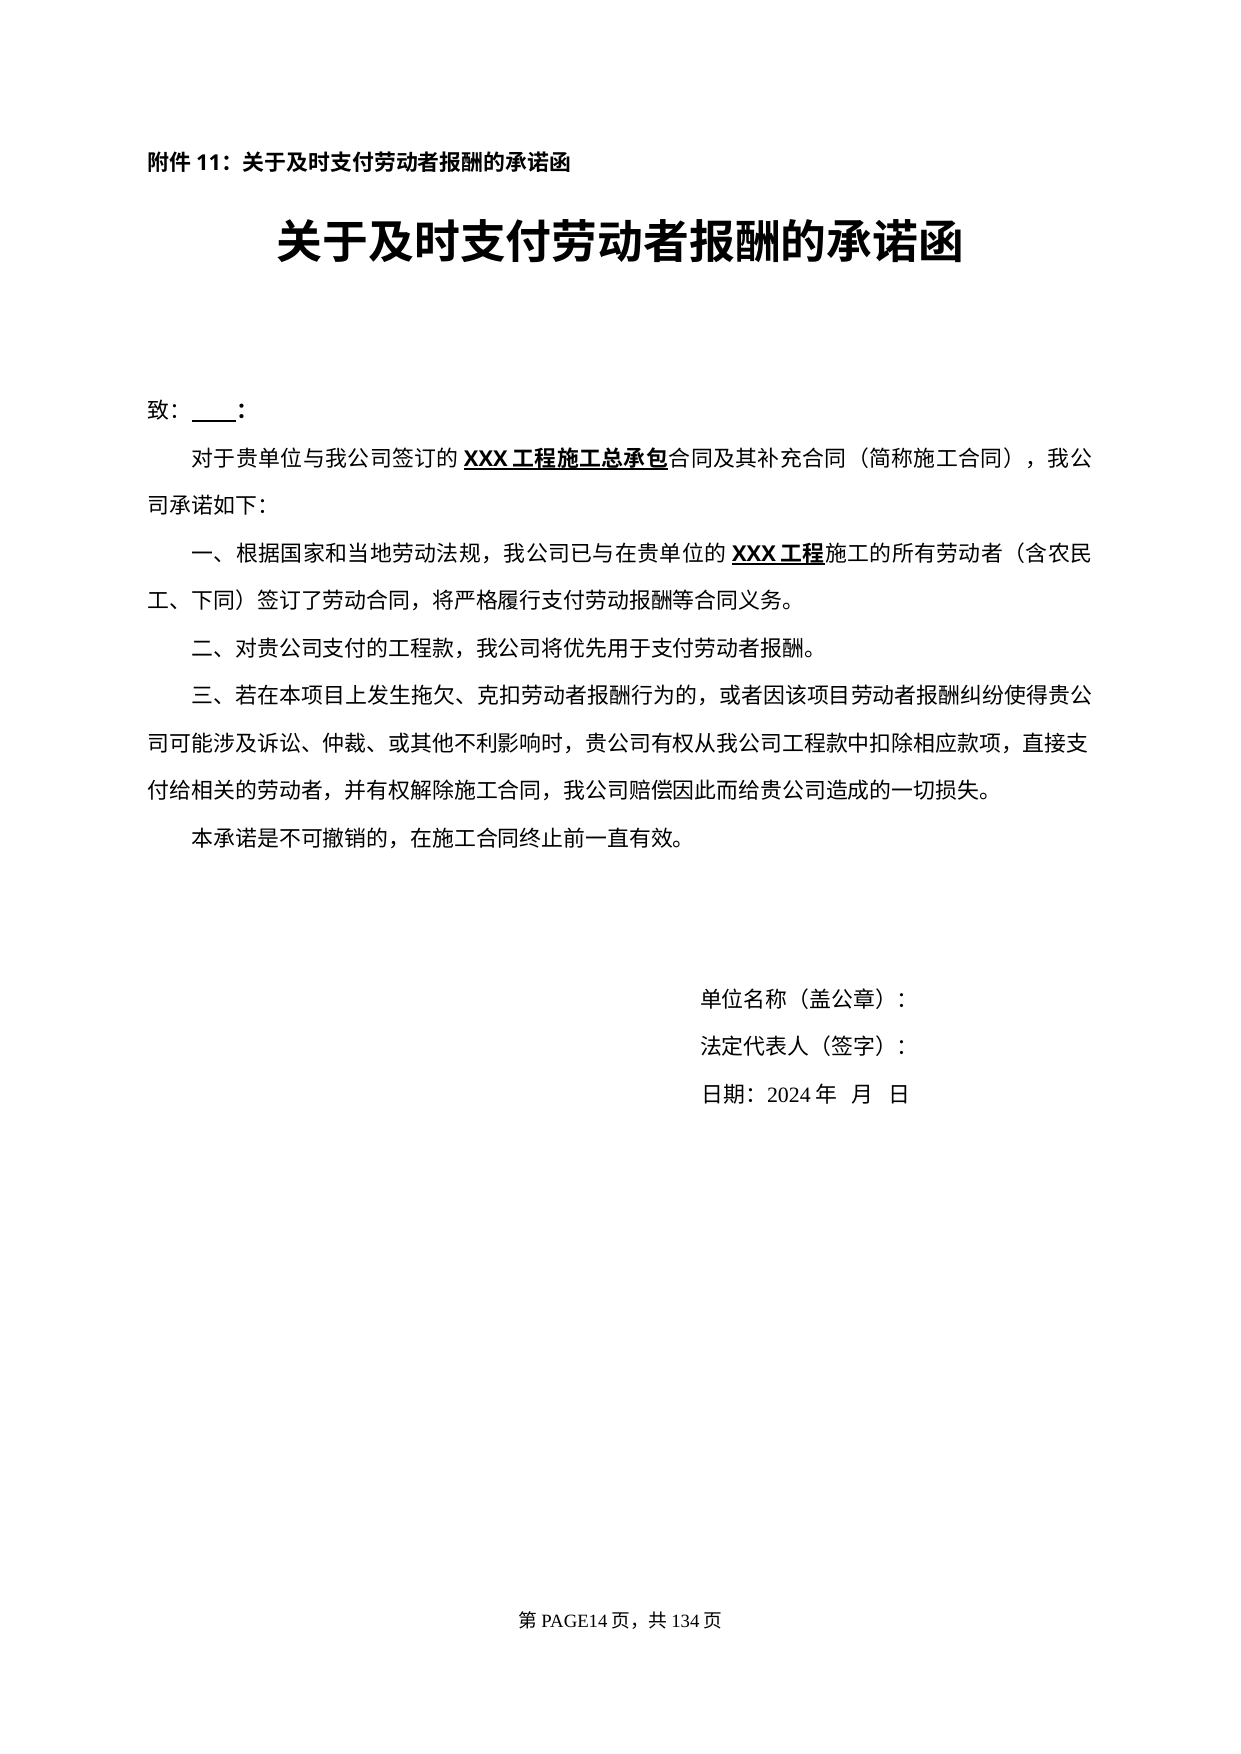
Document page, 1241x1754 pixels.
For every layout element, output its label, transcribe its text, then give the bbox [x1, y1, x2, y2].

text 对于贵单位与我公司签订的XXX工程施工总承包合同及其补充合同（简称施工合同），我公司承诺如下： [148, 441, 1092, 520]
text 单位名称（盖公章）： [650, 982, 1092, 1013]
text 致： ： [148, 392, 1092, 425]
text 三、若在本项目上发生拖欠、克扣劳动者报酬行为的，或者因该项目劳动者报酬纠纷使得贵公司可能涉及诉讼、仲裁、或其他不利影响时，贵公司有权从我公司工程款中扣除相应款项，直接支付给相关的劳动者，并有权解除施工合同，我公司赔偿因此而给贵公司造成的一切损失。 [148, 678, 1092, 805]
text 关于及时支付劳动者报酬的承诺函 [148, 190, 1092, 287]
text 一、根据国家和当地劳动法规，我公司已与在贵单位的XXX工程施工的所有劳动者（含农民工、下同）签订了劳动合同，将严格履行支付劳动报酬等合同义务。 [148, 536, 1092, 615]
subtitle 附件11：关于及时支付劳动者报酬的承诺函 [148, 145, 1092, 177]
text 二、对贵公司支付的工程款，我公司将优先用于支付劳动者报酬。 [148, 631, 1092, 663]
text 日期：2024年 月 日 [679, 1077, 1092, 1109]
text 本承诺是不可撤销的，在施工合同终止前一直有效。 [148, 821, 1092, 853]
text 法定代表人（签字）： [650, 1029, 1092, 1061]
